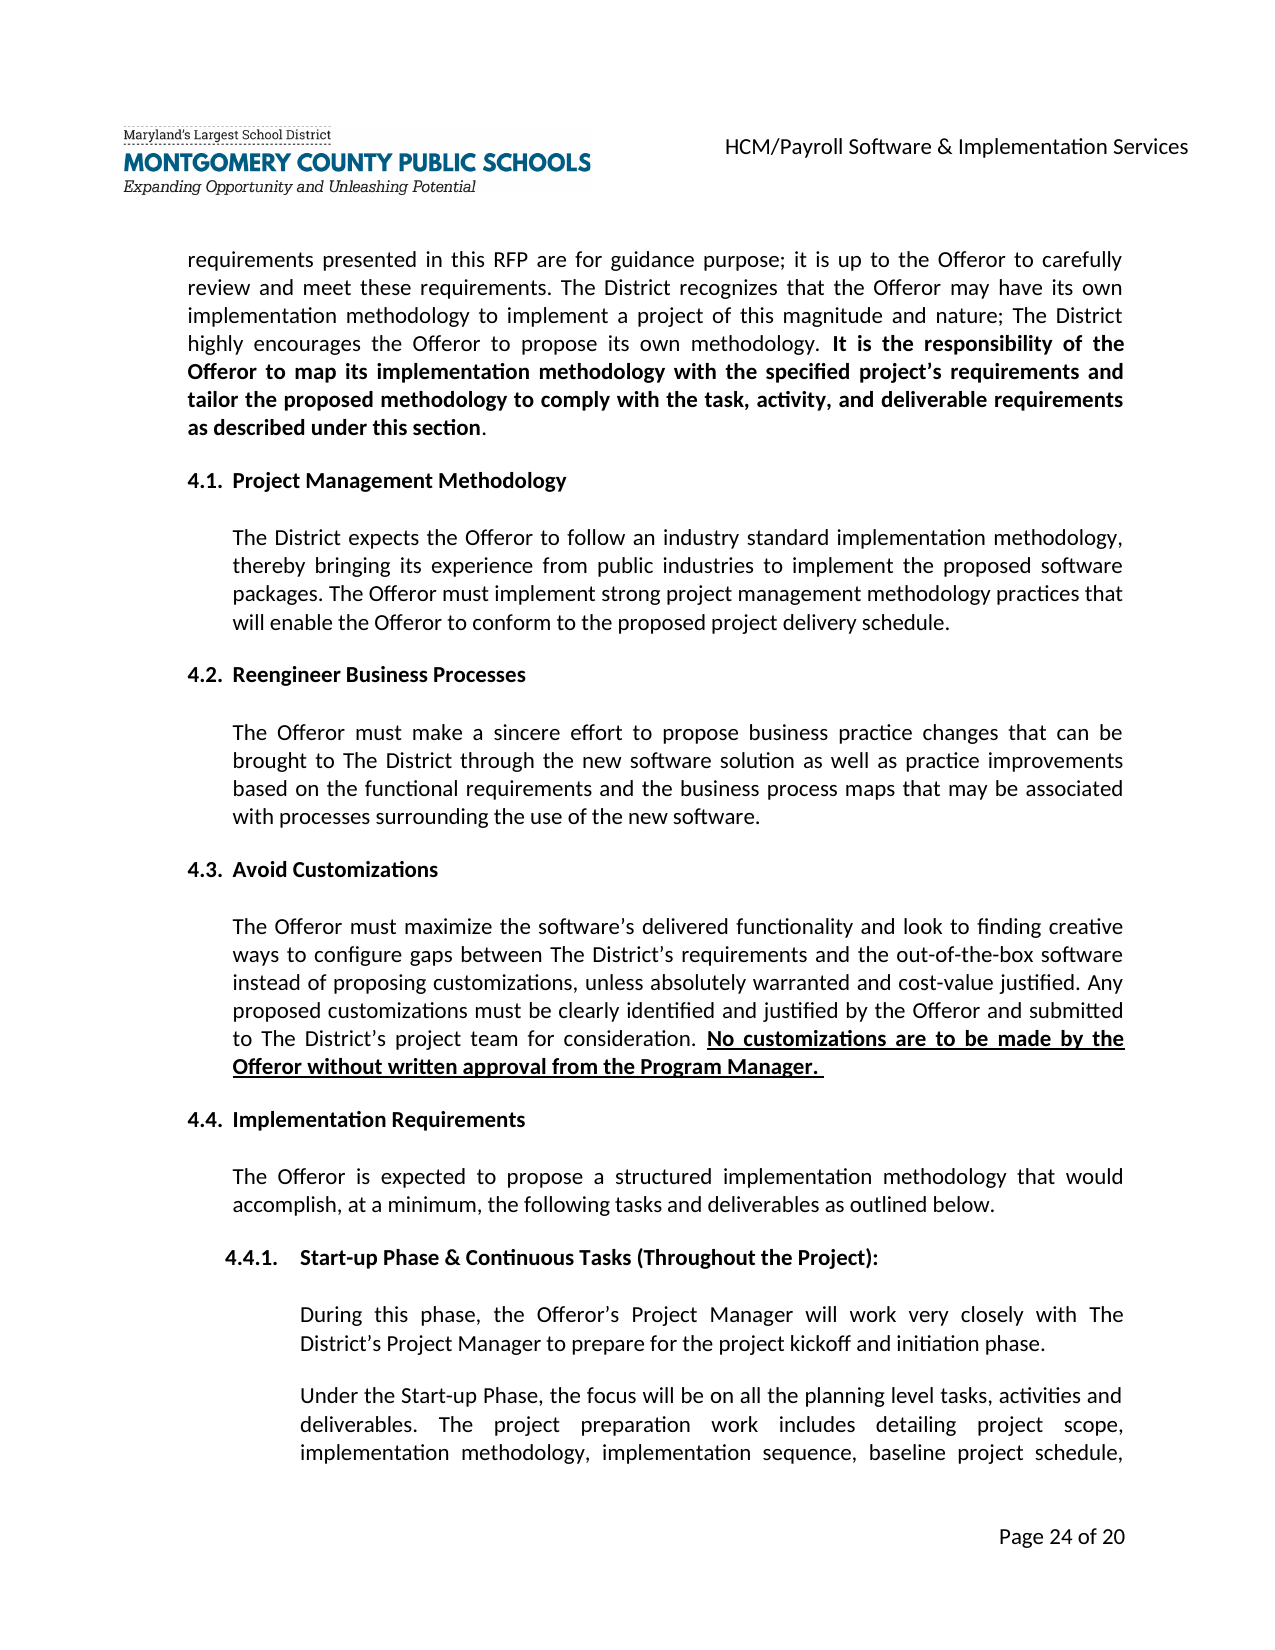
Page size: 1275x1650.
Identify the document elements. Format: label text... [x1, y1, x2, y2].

list Start-up Phase & Continuous Tasks (Throughout the Project): [225, 1243, 1125, 1271]
list Reengineer Business Processes [187, 661, 1125, 689]
text The Offeror must make a sincere effort to propose business practice changes that can be brought to The District through the new software solution as well as practice improvements based on the functional requirements and the business process maps that may be associated with processes surrounding the use of the new software. [232, 718, 1125, 830]
text During this phase, the Offeror’s Project Manager will work very closely with The District’s Project Manager to prepare for the project kickoff and initiation phase. [300, 1301, 1125, 1357]
list Implementation Requirements [187, 1105, 1125, 1133]
picture [123, 126, 591, 195]
list Project Management Methodology [187, 466, 1125, 494]
text The District expects the Offeror to follow an industry standard implementation methodology, thereby bringing its experience from public industries to implement the proposed software packages. The Offeror must implement strong project management methodology practices that will enable the Offeror to conform to the proposed project delivery schedule. [232, 523, 1125, 636]
list Avoid Customizations [187, 855, 1125, 883]
text The Offeror must maximize the software’s delivered functionality and look to finding creative ways to configure gaps between The District’s requirements and the out-of-the-box software instead of proposing customizations, unless absolutely warranted and cost-value justified. Any proposed customizations must be clearly identified and justified by the Offeror and submitted to The District’s project team for consideration. No customizations are to be made by the Offeror without written approval from the Program Manager. [232, 912, 1125, 1080]
text The Offeror is expected to propose a structured implementation methodology that would accomplish, at a minimum, the following tasks and deliverables as outlined below. [232, 1162, 1125, 1218]
